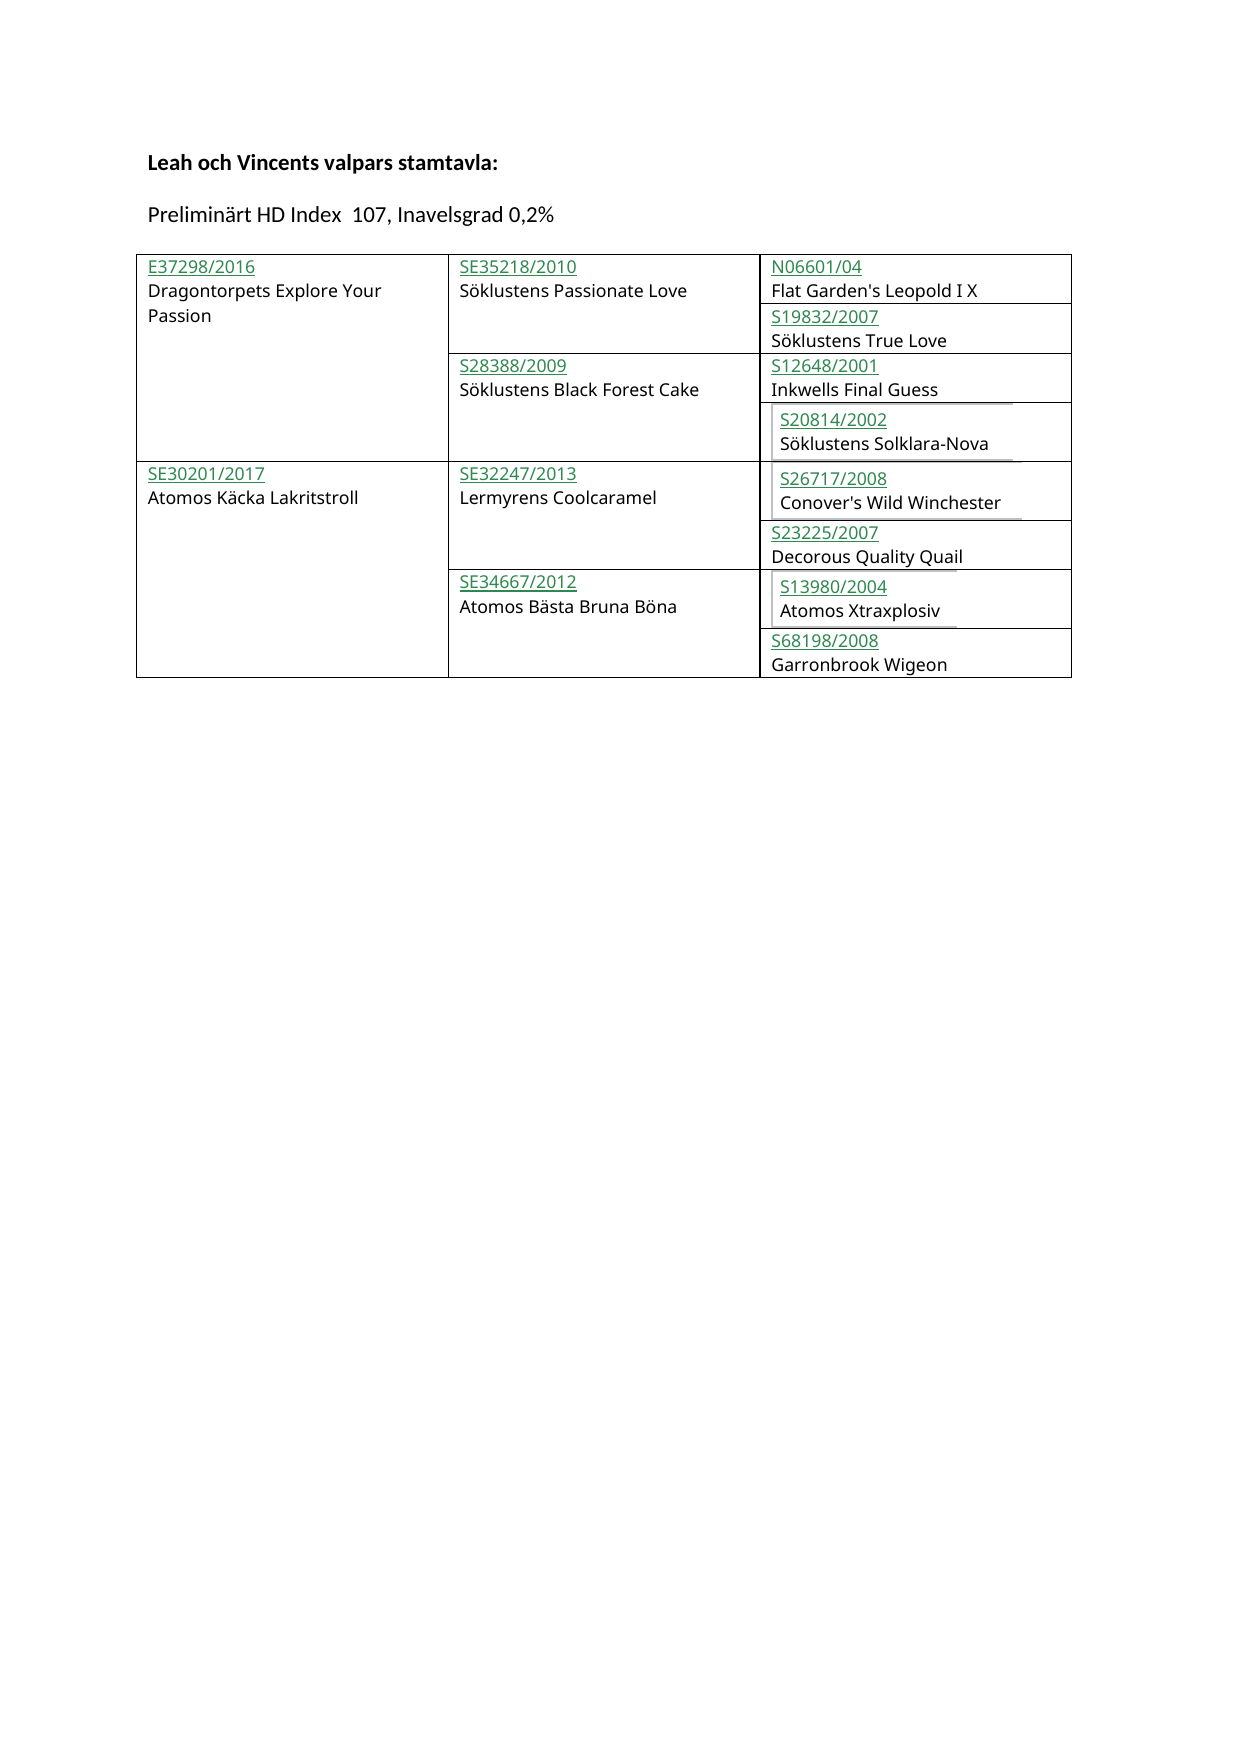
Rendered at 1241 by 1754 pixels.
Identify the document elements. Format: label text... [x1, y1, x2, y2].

table_cell [1022, 462, 1071, 519]
table_cell S23225/2007 Decorous Quality Quail [761, 521, 1071, 569]
table_cell S68198/2008 Garronbrook Wigeon [761, 629, 1071, 677]
table_cell [761, 403, 771, 461]
table_cell S19832/2007 Söklustens True Love [761, 304, 1071, 352]
table_header N06601/04 Flat Garden's Leopold I X [761, 255, 1071, 303]
table_header SE35218/2010 Söklustens Passionate Love [449, 255, 759, 352]
text Preliminärt HD Index 107, Inavelsgrad 0,2% [148, 201, 1093, 229]
table_cell S12648/2001 Inkwells Final Guess [761, 354, 1071, 402]
table_cell [761, 570, 771, 628]
table_cell SE30201/2017 Atomos Käcka Lakritstroll [137, 462, 448, 677]
text Leah och Vincents valpars stamtavla: [148, 148, 1093, 176]
table_cell [761, 462, 771, 519]
table_cell [957, 570, 1071, 628]
table_cell SE32247/2013 Lermyrens Coolcaramel [449, 462, 759, 569]
table_header E37298/2016 Dragontorpets Explore Your Passion [137, 255, 448, 461]
table_cell S28388/2009 Söklustens Black Forest Cake [449, 354, 759, 461]
table_cell [1012, 403, 1071, 461]
table_cell SE34667/2012 Atomos Bästa Bruna Böna [449, 570, 759, 677]
